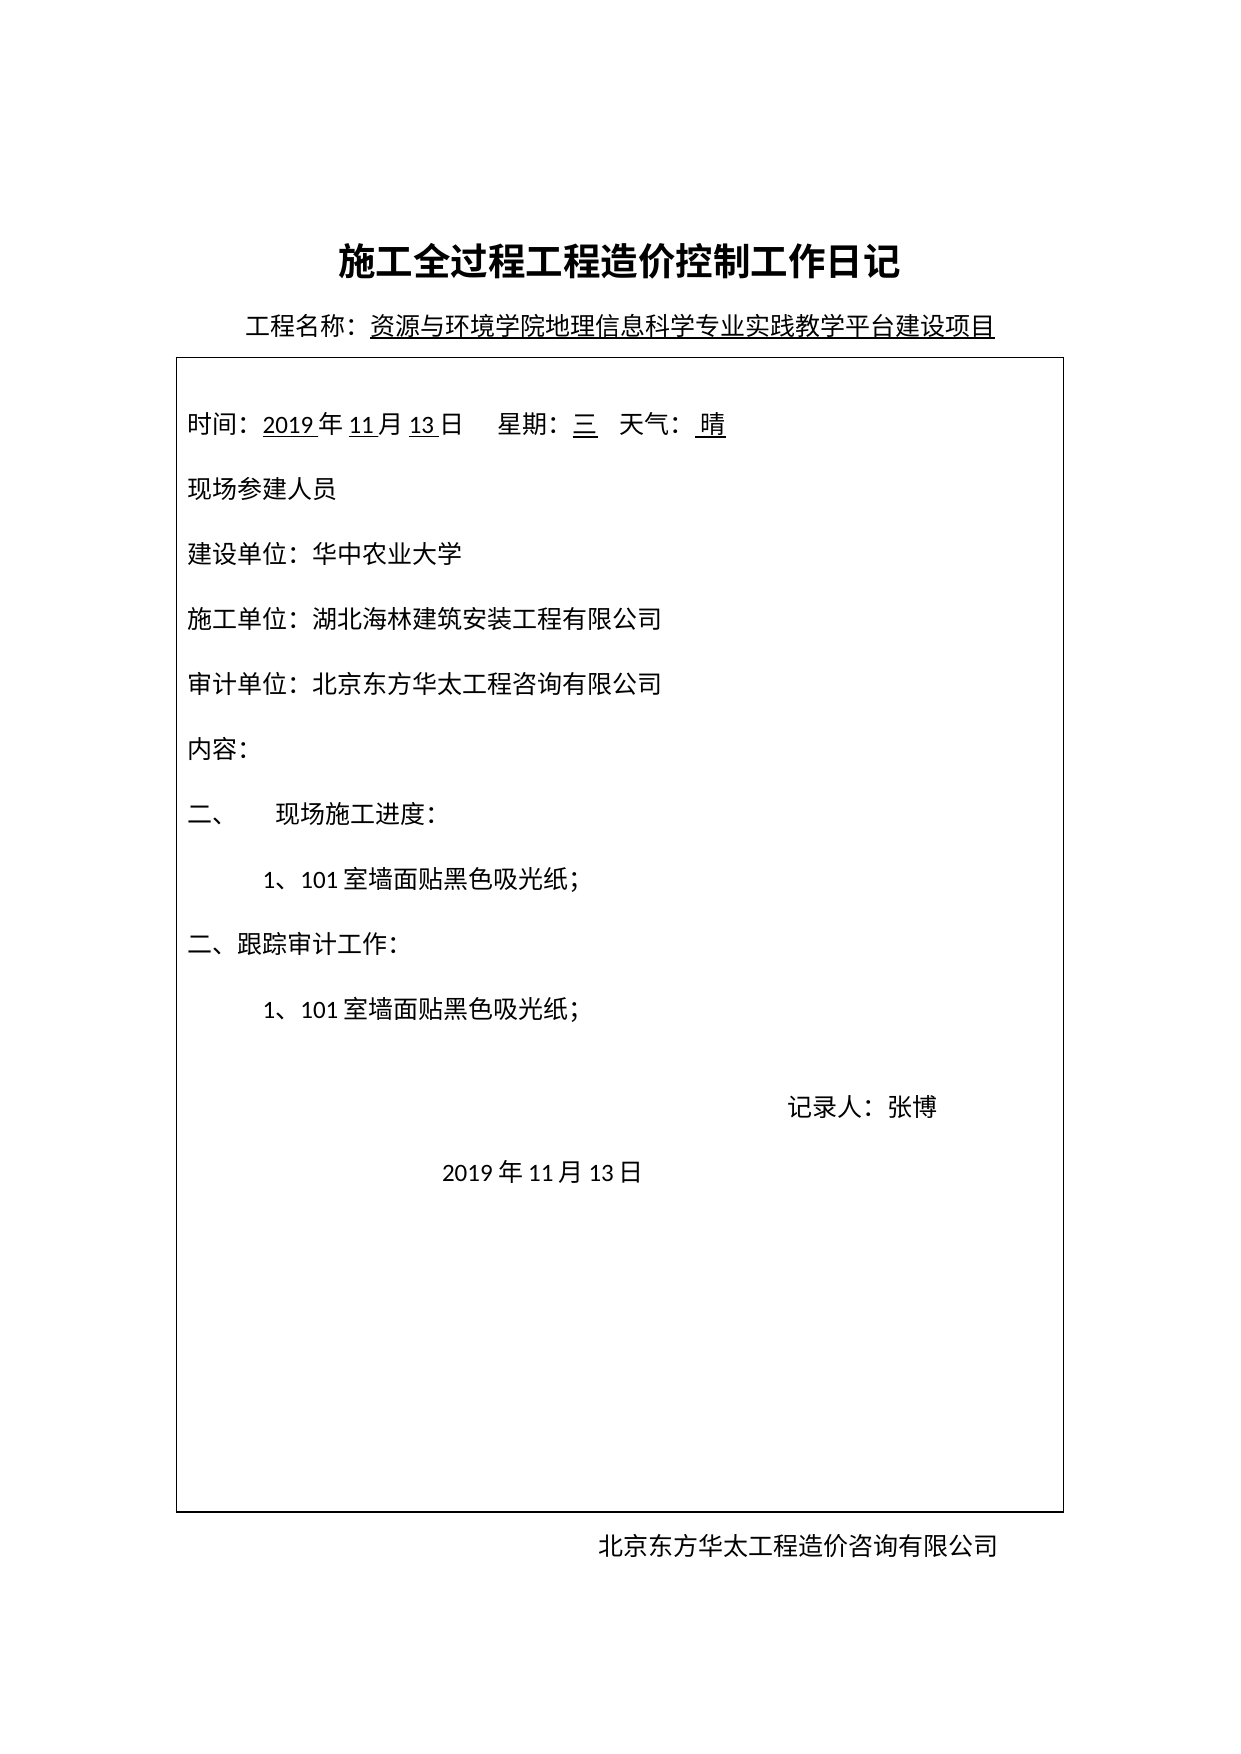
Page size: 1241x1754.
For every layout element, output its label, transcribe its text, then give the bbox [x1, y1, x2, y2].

table_header 时间：2019年11月13日 星期：三 天气： 晴 现场参建人员 建设单位：华中农业大学 施工单位：湖北海林建筑安装工程有限公司 审计单位：北京东方华太工程咨询有限公司 内容： 现场施工进度： 1、101室墙面贴黑色吸光纸； 二、跟踪审计工作： 1、101室墙面贴黑色吸光纸； 记录人：张博 2019年11月13日 [177, 358, 1063, 1511]
text 施工全过程工程造价控制工作日记 [187, 227, 1053, 292]
text 北京东方华太工程造价咨询有限公司 [187, 1513, 998, 1577]
text 工程名称：资源与环境学院地理信息科学专业实践教学平台建设项目 [187, 292, 1053, 357]
